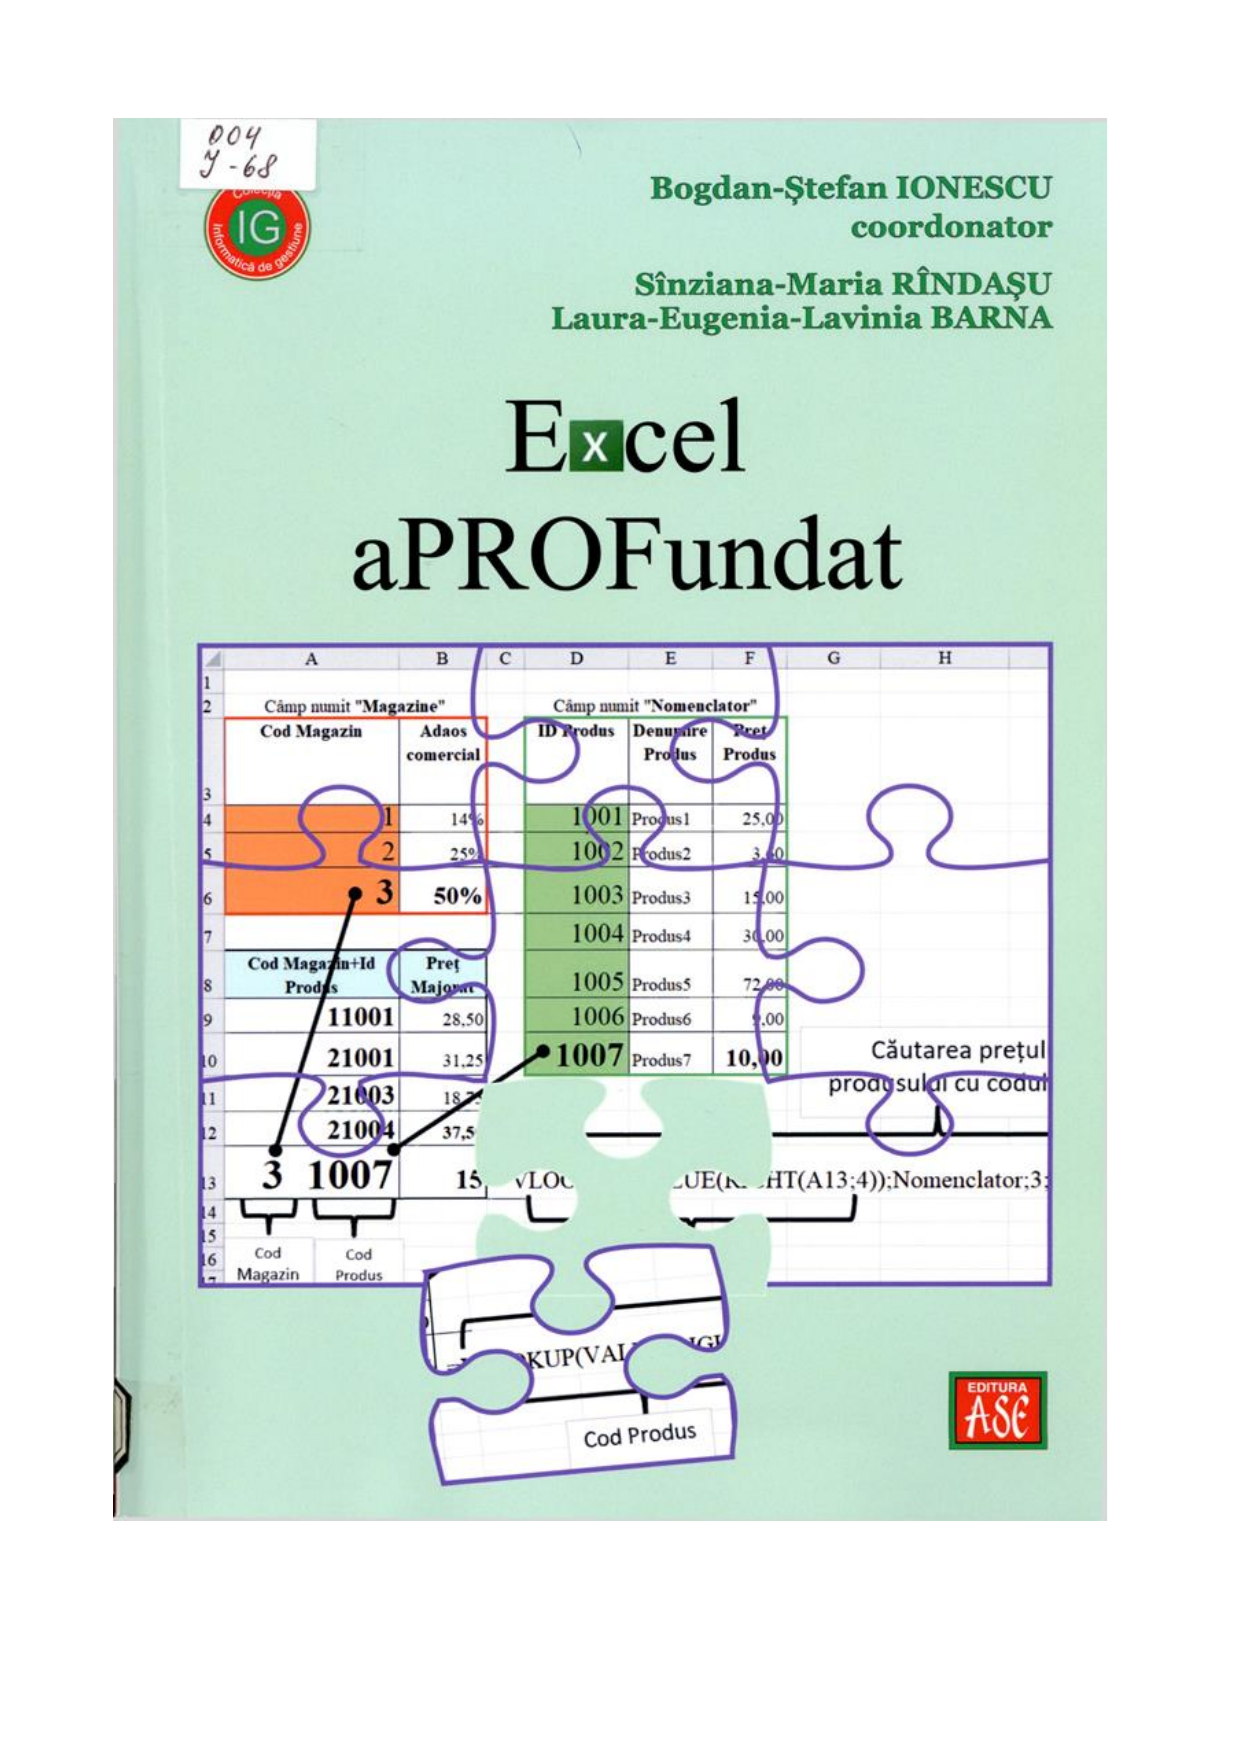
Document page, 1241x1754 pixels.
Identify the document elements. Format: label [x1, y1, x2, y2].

picture [113, 118, 1108, 1521]
